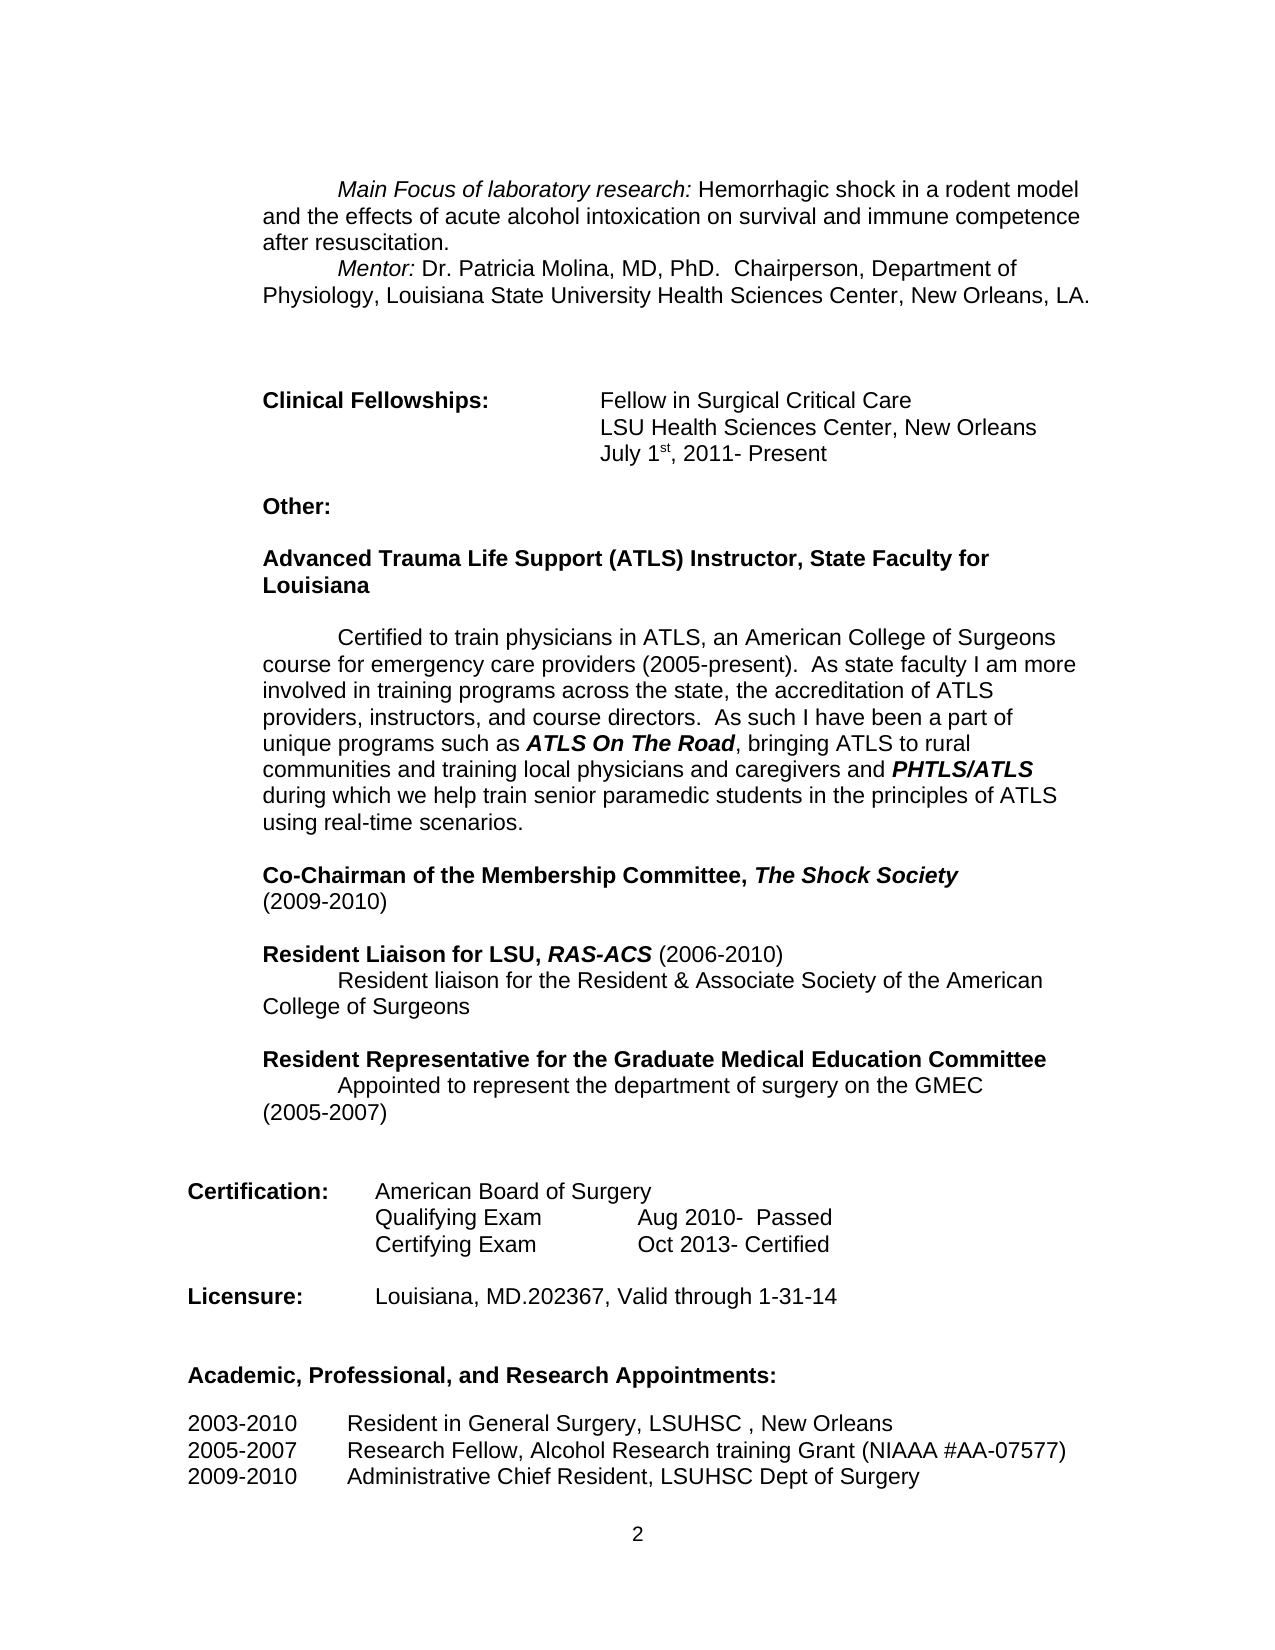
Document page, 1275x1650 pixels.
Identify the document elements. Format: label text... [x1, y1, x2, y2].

text (2005-2007) [262, 1099, 1087, 1125]
text Resident Liaison for LSU, RAS-ACS (2006-2010) [262, 941, 1087, 967]
text 2003-2010 Resident in General Surgery, LSUHSC , New Orleans [187, 1410, 1087, 1437]
text Academic, Professional, and Research Appointments: [187, 1362, 1087, 1389]
text July 1st, 2011- Present [187, 440, 1087, 466]
text Certification: American Board of Surgery [187, 1178, 1087, 1204]
text 2009-2010 Administrative Chief Resident, LSUHSC Dept of Surgery [187, 1463, 1087, 1489]
text Main Focus of laboratory research: Hemorrhagic shock in a rodent model and the effects of acute alcohol intoxication on survival and immune competence after resuscitation. [262, 176, 1087, 255]
text (2009-2010) [262, 888, 1087, 914]
text Other: [187, 493, 1087, 519]
text Licensure: Louisiana, MD.202367, Valid through 1-31-14 [187, 1283, 1087, 1309]
text LSU Health Sciences Center, New Orleans [187, 413, 1087, 440]
text Mentor: Dr. Patricia Molina, MD, PhD. Chairperson, Department of Physiology, Louisiana State University Health Sciences Center, New Orleans, LA. [262, 255, 1125, 308]
text Clinical Fellowships: Fellow in Surgical Critical Care [187, 387, 1087, 413]
text Qualifying Exam Aug 2010- Passed [187, 1204, 1087, 1231]
text Certifying Exam Oct 2013- Certified [187, 1231, 1087, 1257]
text 2005-2007 Research Fellow, Alcohol Research training Grant (NIAAA #AA-07577) [187, 1437, 1087, 1463]
text Co-Chairman of the Membership Committee, The Shock Society [262, 862, 1087, 888]
text Certified to train physicians in ATLS, an American College of Surgeons course for emergency care providers (2005-present). As state faculty I am more involved in training programs across the state, the accreditation of ATLS providers, instructors, and course directors. As such I have been a part of unique programs such as ATLS On The Road, bringing ATLS to rural communities and training local physicians and caregivers and PHTLS/ATLS during which we help train senior paramedic students in the principles of ATLS using real-time scenarios. [262, 624, 1087, 835]
text Advanced Trauma Life Support (ATLS) Instructor, State Faculty for Louisiana [262, 545, 1087, 598]
text Resident liaison for the Resident & Associate Society of the American College of Surgeons [262, 967, 1087, 1020]
text Resident Representative for the Graduate Medical Education Committee Appointed to represent the department of surgery on the GMEC [262, 1046, 1087, 1099]
